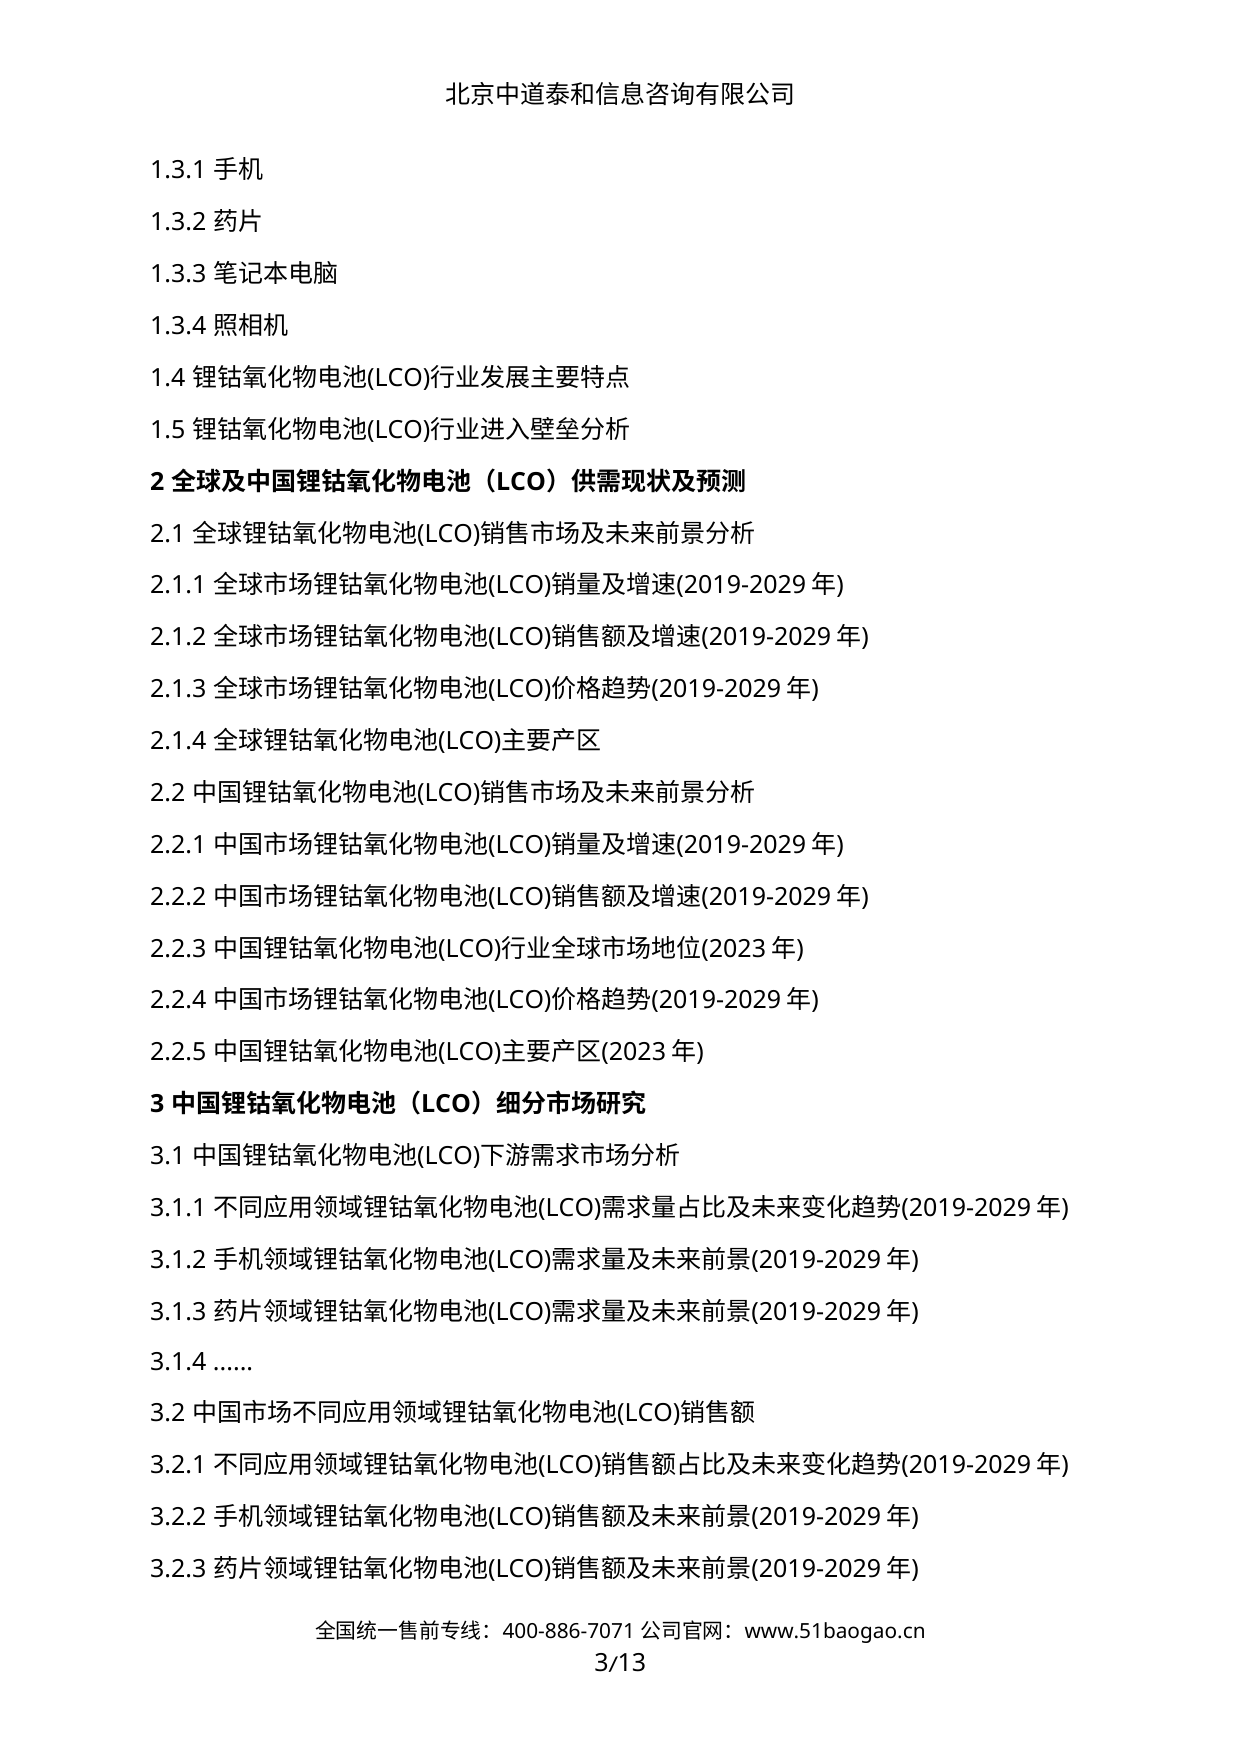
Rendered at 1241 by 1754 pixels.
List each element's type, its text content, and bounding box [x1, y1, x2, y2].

text 1.5 锂钴氧化物电池(LCO)行业进入壁垒分析 [150, 409, 1090, 446]
text 3.1.4 ...... [150, 1343, 1090, 1377]
text 1.3.4 照相机 [150, 306, 1090, 342]
text 1.3.3 笔记本电脑 [150, 254, 1090, 290]
text 3.2.3 药片领域锂钴氧化物电池(LCO)销售额及未来前景(2019-2029年) [150, 1548, 1090, 1585]
text 2.1 全球锂钴氧化物电池(LCO)销售市场及未来前景分析 [150, 513, 1090, 549]
text 1.3.2 药片 [150, 202, 1090, 238]
text 2.1.3 全球市场锂钴氧化物电池(LCO)价格趋势(2019-2029年) [150, 669, 1090, 705]
text 2.2.1 中国市场锂钴氧化物电池(LCO)销量及增速(2019-2029年) [150, 824, 1090, 861]
text 2.2.5 中国锂钴氧化物电池(LCO)主要产区(2023年) [150, 1032, 1090, 1068]
text 3.1 中国锂钴氧化物电池(LCO)下游需求市场分析 [150, 1136, 1090, 1172]
text 3.1.3 药片领域锂钴氧化物电池(LCO)需求量及未来前景(2019-2029年) [150, 1291, 1090, 1327]
text 3.2 中国市场不同应用领域锂钴氧化物电池(LCO)销售额 [150, 1393, 1090, 1429]
text 2.2.4 中国市场锂钴氧化物电池(LCO)价格趋势(2019-2029年) [150, 980, 1090, 1016]
text 2.1.1 全球市场锂钴氧化物电池(LCO)销量及增速(2019-2029年) [150, 565, 1090, 601]
text 3 中国锂钴氧化物电池（LCO）细分市场研究 [150, 1084, 1090, 1120]
text 3.1.2 手机领域锂钴氧化物电池(LCO)需求量及未来前景(2019-2029年) [150, 1239, 1090, 1276]
text 3.1.1 不同应用领域锂钴氧化物电池(LCO)需求量占比及未来变化趋势(2019-2029年) [150, 1187, 1090, 1224]
text 3.2.2 手机领域锂钴氧化物电池(LCO)销售额及未来前景(2019-2029年) [150, 1497, 1090, 1533]
text 2.2.2 中国市场锂钴氧化物电池(LCO)销售额及增速(2019-2029年) [150, 876, 1090, 912]
text 1.3.1 手机 [150, 150, 1090, 186]
text 2.1.4 全球锂钴氧化物电池(LCO)主要产区 [150, 721, 1090, 757]
text 2.1.2 全球市场锂钴氧化物电池(LCO)销售额及增速(2019-2029年) [150, 617, 1090, 653]
text 2 全球及中国锂钴氧化物电池（LCO）供需现状及预测 [150, 461, 1090, 497]
text 3.2.1 不同应用领域锂钴氧化物电池(LCO)销售额占比及未来变化趋势(2019-2029年) [150, 1445, 1090, 1481]
text 2.2.3 中国锂钴氧化物电池(LCO)行业全球市场地位(2023年) [150, 928, 1090, 964]
text 1.4 锂钴氧化物电池(LCO)行业发展主要特点 [150, 357, 1090, 394]
text 2.2 中国锂钴氧化物电池(LCO)销售市场及未来前景分析 [150, 772, 1090, 809]
